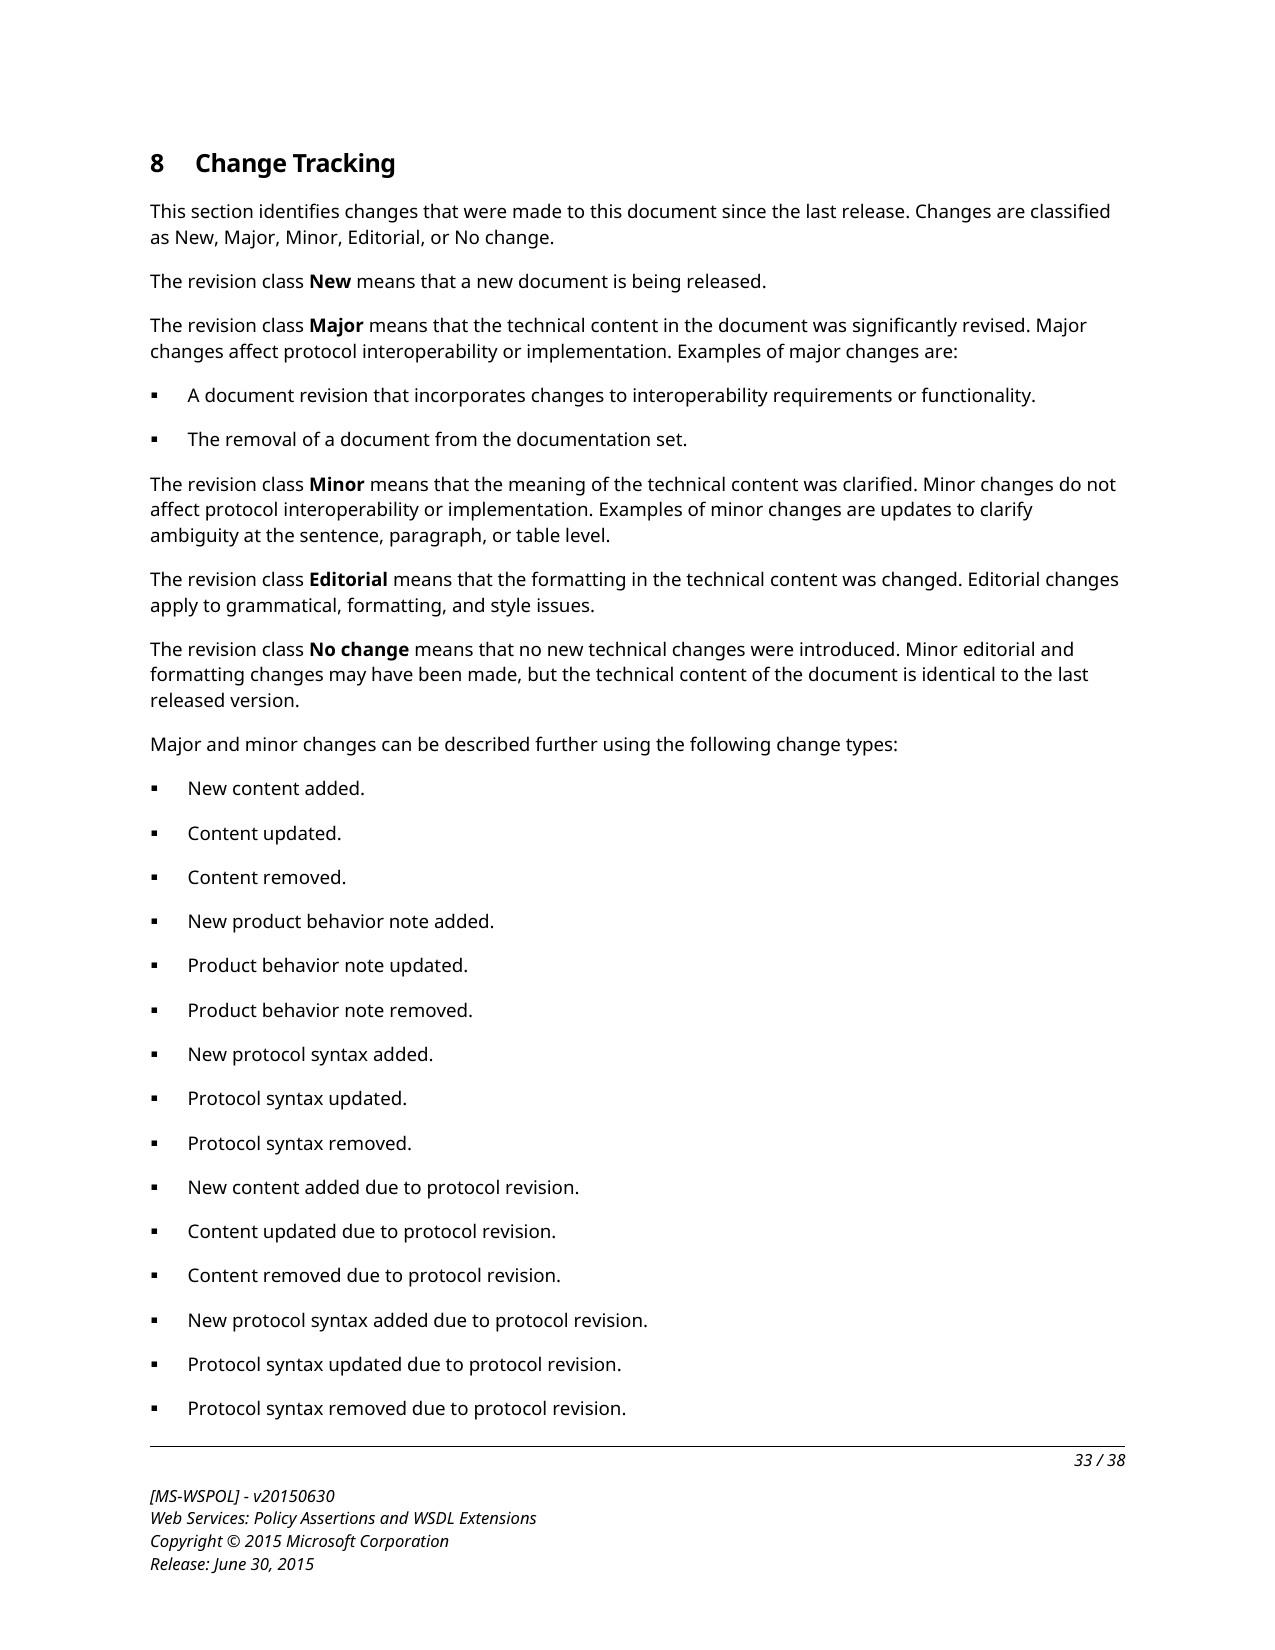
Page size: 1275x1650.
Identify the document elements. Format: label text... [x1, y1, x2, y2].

text The revision class No change means that no new technical changes were introduced. Minor editorial and formatting changes may have been made, but the technical content of the document is identical to the last released version. [150, 636, 1125, 713]
list Content removed due to protocol revision. [150, 1263, 1125, 1288]
text Major and minor changes can be described further using the following change types: [150, 731, 1125, 757]
text The revision class Major means that the technical content in the document was significantly revised. Major changes affect protocol interoperability or implementation. Examples of major changes are: [150, 313, 1125, 364]
subtitle Change Tracking [150, 146, 1125, 180]
list New protocol syntax added. [150, 1041, 1125, 1067]
list The removal of a document from the documentation set. [150, 427, 1125, 452]
list New product behavior note added. [150, 908, 1125, 934]
list Content updated due to protocol revision. [150, 1218, 1125, 1244]
list Protocol syntax removed due to protocol revision. [150, 1396, 1125, 1421]
list Product behavior note removed. [150, 997, 1125, 1023]
list Protocol syntax updated. [150, 1086, 1125, 1111]
list Content removed. [150, 864, 1125, 890]
list New content added due to protocol revision. [150, 1174, 1125, 1200]
list New protocol syntax added due to protocol revision. [150, 1307, 1125, 1332]
list Protocol syntax updated due to protocol revision. [150, 1351, 1125, 1377]
list Product behavior note updated. [150, 953, 1125, 978]
list Content updated. [150, 820, 1125, 846]
text The revision class Editorial means that the formatting in the technical content was changed. Editorial changes apply to grammatical, formatting, and style issues. [150, 566, 1125, 617]
text The revision class Minor means that the meaning of the technical content was clarified. Minor changes do not affect protocol interoperability or implementation. Examples of minor changes are updates to clarify ambiguity at the sentence, paragraph, or table level. [150, 471, 1125, 548]
text This section identifies changes that were made to this document since the last release. Changes are classified as New, Major, Minor, Editorial, or No change. [150, 199, 1125, 250]
text The revision class New means that a new document is being released. [150, 268, 1125, 294]
list A document revision that incorporates changes to interoperability requirements or functionality. [150, 382, 1125, 408]
list Protocol syntax removed. [150, 1130, 1125, 1155]
list New content added. [150, 776, 1125, 801]
